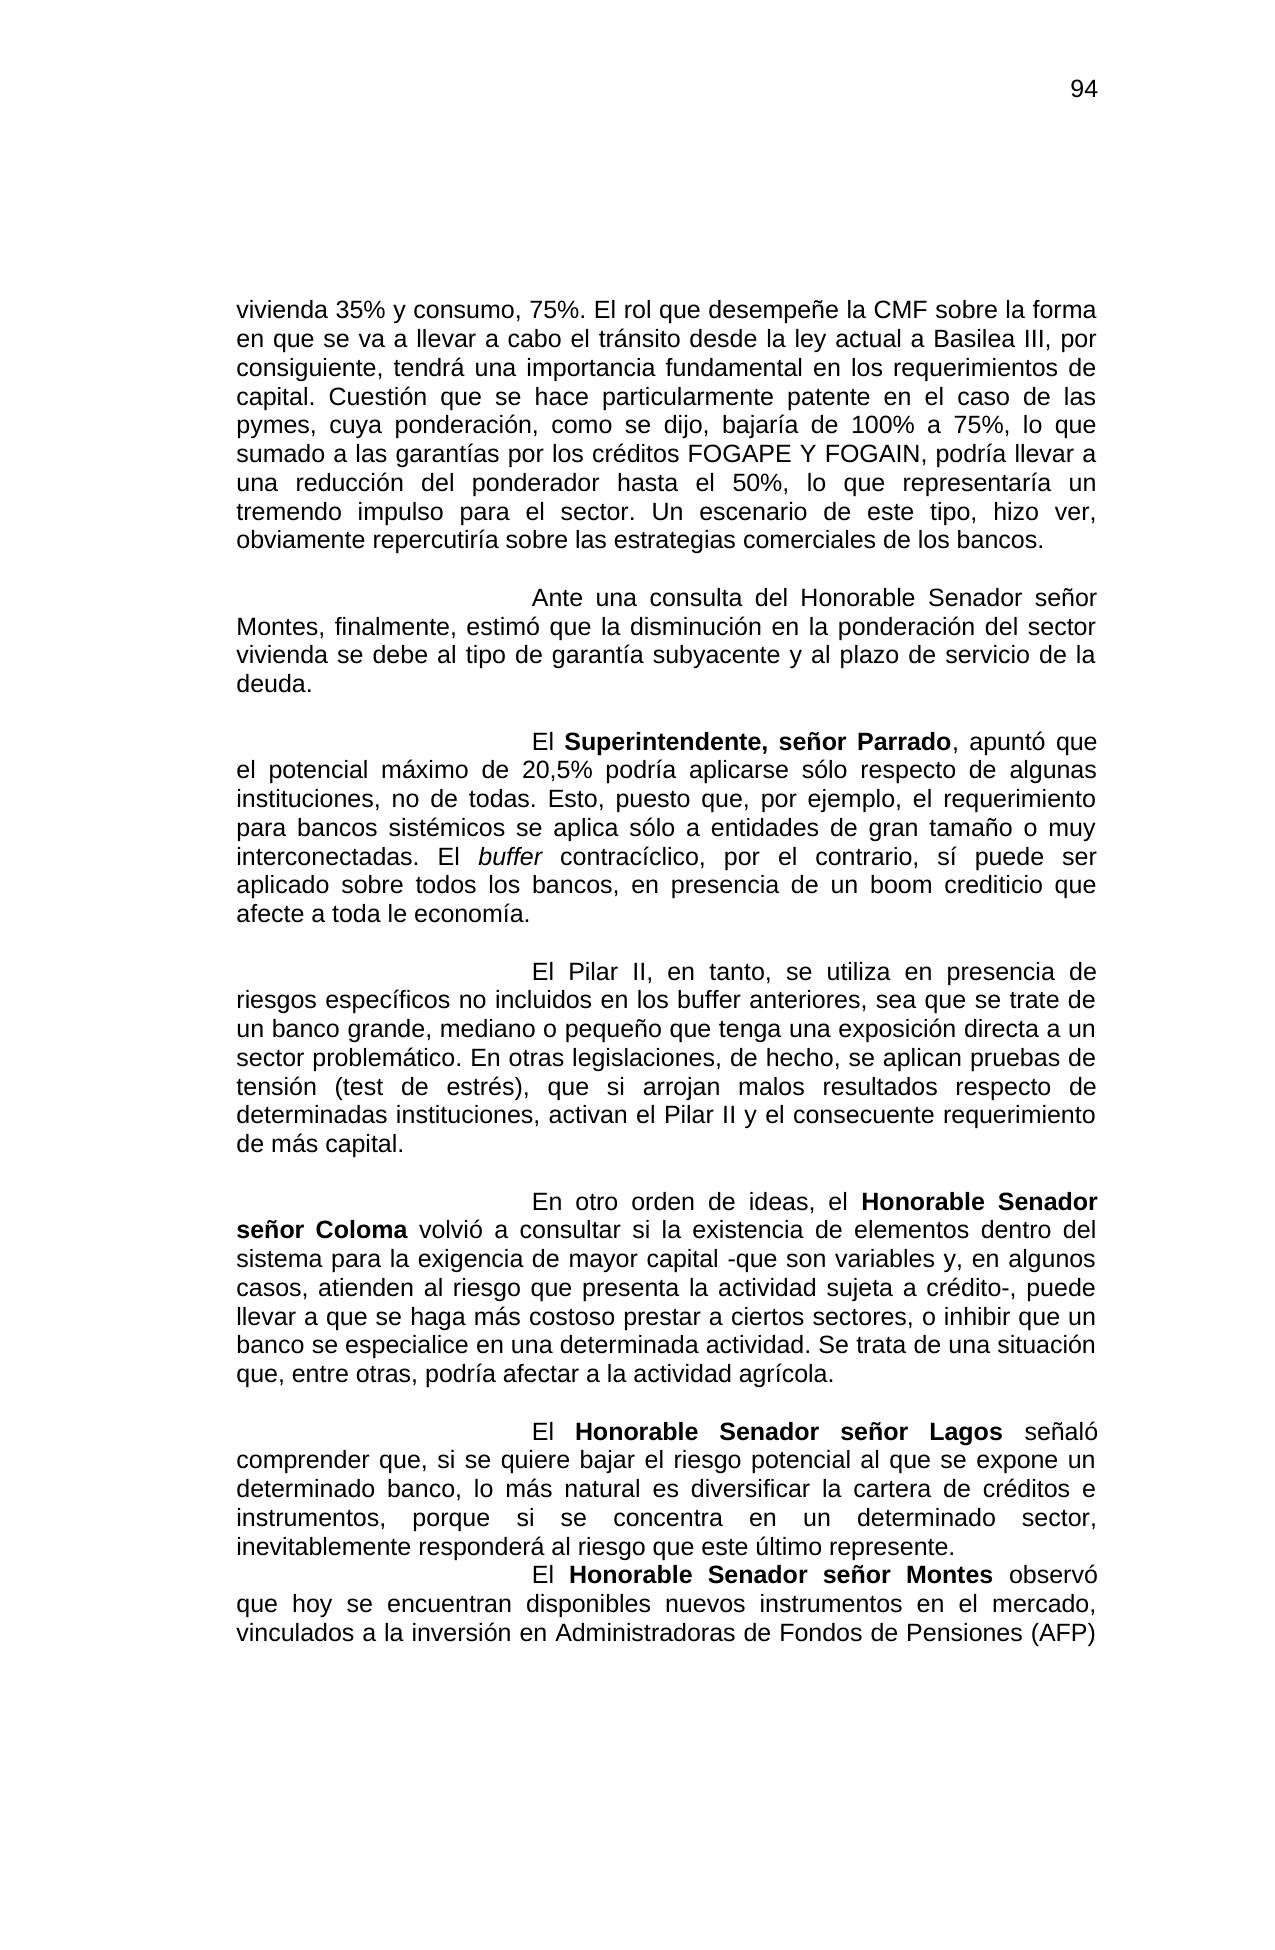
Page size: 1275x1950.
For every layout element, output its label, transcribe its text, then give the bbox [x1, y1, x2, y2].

text El Superintendente, señor Parrado, apuntó que el potencial máximo de 20,5% podría aplicarse sólo respecto de algunas instituciones, no de todas. Esto, puesto que, por ejemplo, el requerimiento para bancos sistémicos se aplica sólo a entidades de gran tamaño o muy interconectadas. El buffer contracíclico, por el contrario, sí puede ser aplicado sobre todos los bancos, en presencia de un boom crediticio que afecte a toda le economía. [236, 727, 1098, 928]
text Ante una consulta del Honorable Senador señor Montes, finalmente, estimó que la disminución en la ponderación del sector vivienda se debe al tipo de garantía subyacente y al plazo de servicio de la deuda. [236, 583, 1098, 698]
text El Pilar II, en tanto, se utiliza en presencia de riesgos específicos no incluidos en los buffer anteriores, sea que se trate de un banco grande, mediano o pequeño que tenga una exposición directa a un sector problemático. En otras legislaciones, de hecho, se aplican pruebas de tensión (test de estrés), que si arrojan malos resultados respecto de determinadas instituciones, activan el Pilar II y el consecuente requerimiento de más capital. [236, 957, 1098, 1158]
text El Honorable Senador señor Lagos señaló comprender que, si se quiere bajar el riesgo potencial al que se expone un determinado banco, lo más natural es diversificar la cartera de créditos e instrumentos, porque si se concentra en un determinado sector, inevitablemente responderá al riesgo que este último represente. [236, 1417, 1098, 1560]
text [236, 295, 1098, 554]
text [236, 1560, 1098, 1647]
text En otro orden de ideas, el Honorable Senador señor Coloma volvió a consultar si la existencia de elementos dentro del sistema para la exigencia de mayor capital -que son variables y, en algunos casos, atienden al riesgo que presenta la actividad sujeta a crédito-, puede llevar a que se haga más costoso prestar a ciertos sectores, o inhibir que un banco se especialice en una determinada actividad. Se trata de una situación que, entre otras, podría afectar a la actividad agrícola. [236, 1187, 1098, 1388]
